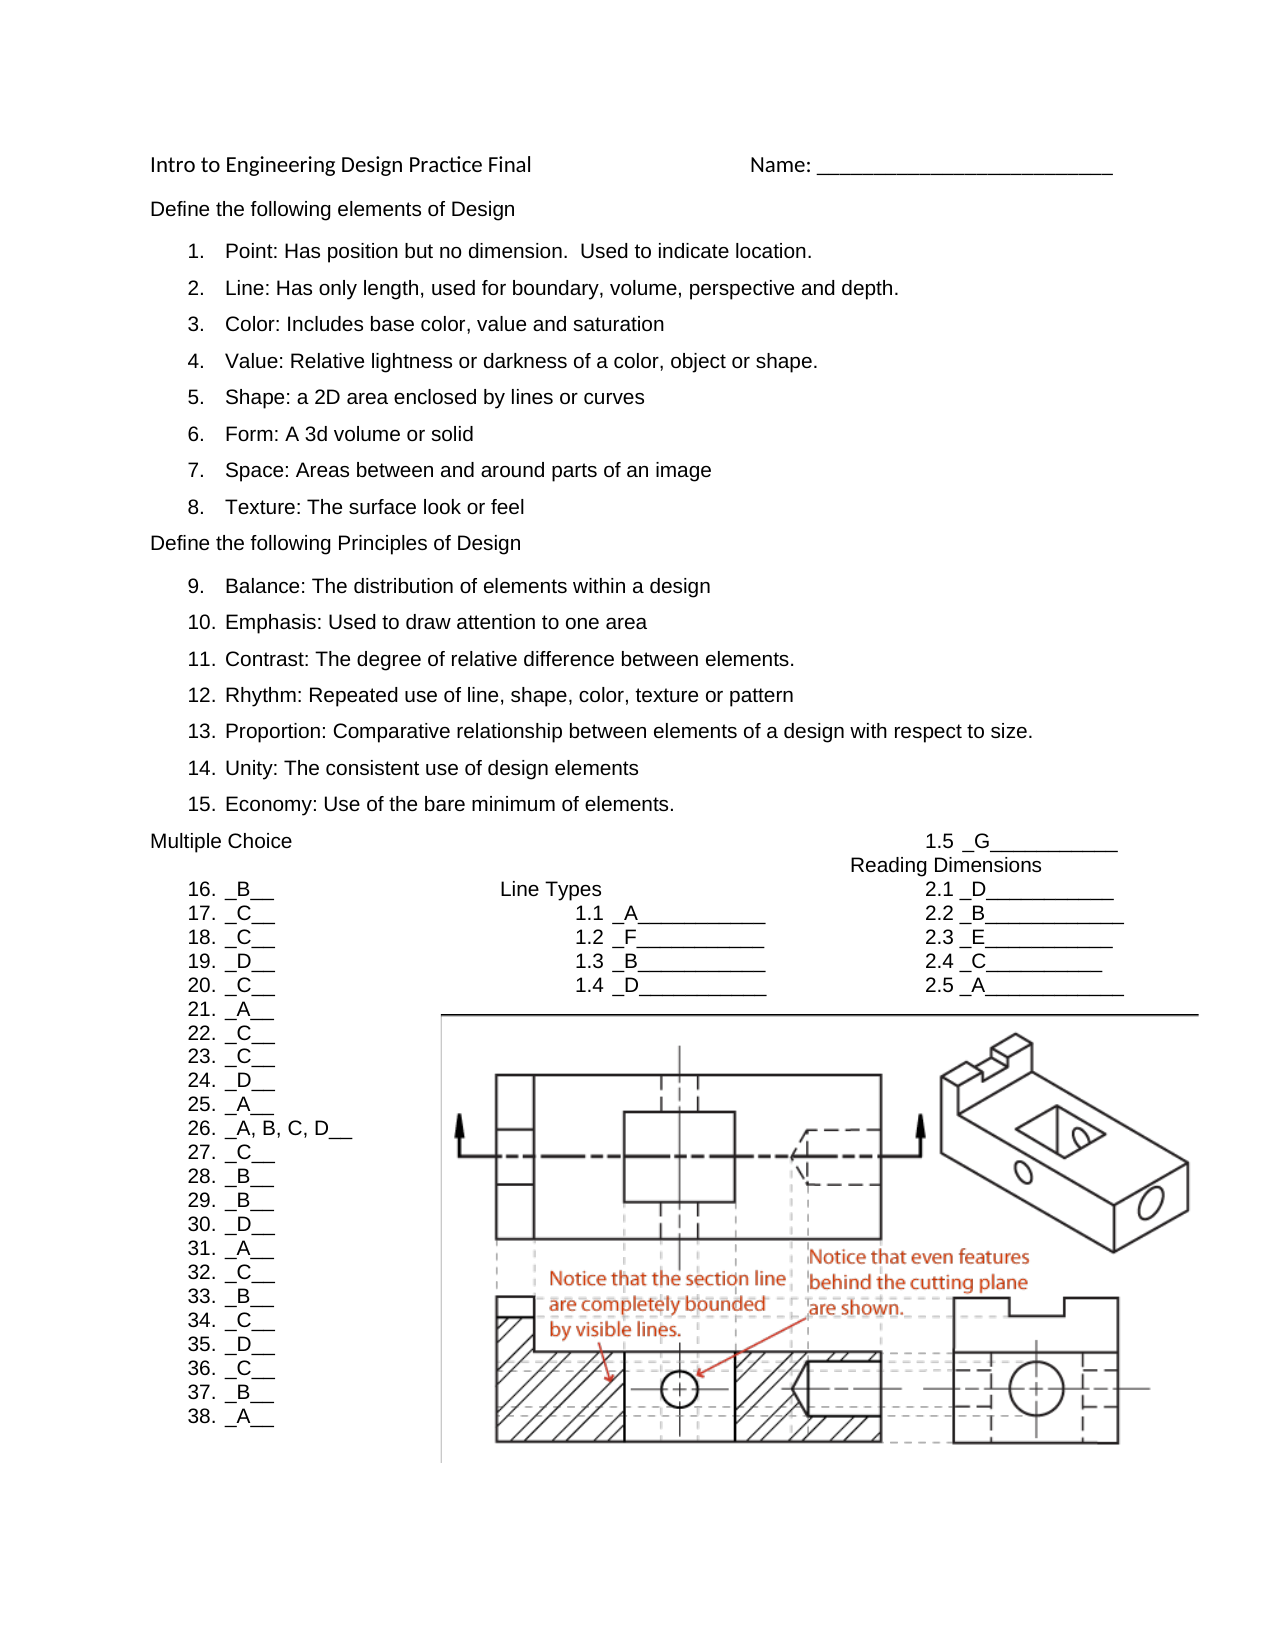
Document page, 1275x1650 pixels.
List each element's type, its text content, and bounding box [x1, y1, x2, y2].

list _C__ [187, 972, 425, 996]
list Balance: The distribution of elements within a design [187, 573, 1125, 597]
text Intro to Engineering Design Practice Final Name: __________________________ [150, 150, 1125, 178]
list _C__ [187, 901, 425, 924]
list Emphasis: Used to draw attention to one area [187, 610, 1125, 634]
list Shape: a 2D area enclosed by lines or curves [187, 385, 1125, 409]
text Line Types [500, 877, 775, 901]
list _C__ [187, 1308, 425, 1332]
text Define the following Principles of Design [150, 531, 1125, 555]
text Multiple Choice [150, 829, 425, 853]
list Texture: The surface look or feel [187, 494, 1125, 518]
list Space: Areas between and around parts of an image [187, 458, 1125, 482]
text 2.5 _A____________ [850, 972, 1125, 996]
text 2.2 _B____________ [850, 901, 1125, 924]
text 2.3 _E___________ [850, 924, 1125, 948]
list _A__ [187, 1236, 425, 1260]
list _D__ [187, 1332, 425, 1356]
list Point: Has position but no dimension. Used to indicate location. [187, 239, 1125, 263]
list Proportion: Comparative relationship between elements of a design with respect to size. [187, 719, 1125, 743]
list Line: Has only length, used for boundary, volume, perspective and depth. [187, 276, 1125, 300]
list _B__ [187, 1164, 425, 1188]
list _B__ [187, 877, 425, 901]
list _C__ [187, 1140, 425, 1164]
list _C__ [187, 1044, 425, 1068]
list Contrast: The degree of relative difference between elements. [187, 646, 1125, 670]
picture [439, 1014, 1199, 1461]
list _B___________ [575, 948, 775, 972]
list _F___________ [575, 924, 775, 948]
list Unity: The consistent use of design elements [187, 756, 1125, 780]
list _C__ [187, 1356, 425, 1380]
list _B__ [187, 1380, 425, 1404]
text Define the following elements of Design [150, 197, 1125, 221]
list _A___________ [575, 901, 775, 924]
list Economy: Use of the bare minimum of elements. [187, 792, 1125, 816]
list Form: A 3d volume or solid [187, 422, 1125, 446]
list _G___________ [925, 829, 1125, 853]
list _A__ [187, 1404, 425, 1428]
list _A__ [187, 1092, 425, 1116]
list Color: Includes base color, value and saturation [187, 312, 1125, 336]
list _B__ [187, 1188, 425, 1212]
text Reading Dimensions [850, 853, 1125, 877]
list _D___________ [575, 972, 775, 996]
list Value: Relative lightness or darkness of a color, object or shape. [187, 349, 1125, 373]
text 2.1 _D___________ [850, 877, 1125, 901]
list _B__ [187, 1284, 425, 1308]
list _D__ [187, 1212, 425, 1236]
list _A, B, C, D__ [187, 1116, 425, 1140]
list Rhythm: Repeated use of line, shape, color, texture or pattern [187, 683, 1125, 707]
list _C__ [187, 924, 425, 948]
list _D__ [187, 948, 425, 972]
list _C__ [187, 1260, 425, 1284]
list _D__ [187, 1068, 425, 1092]
text 2.4 _C__________ [850, 948, 1125, 972]
list _C__ [187, 1020, 425, 1044]
list _A__ [187, 996, 425, 1020]
